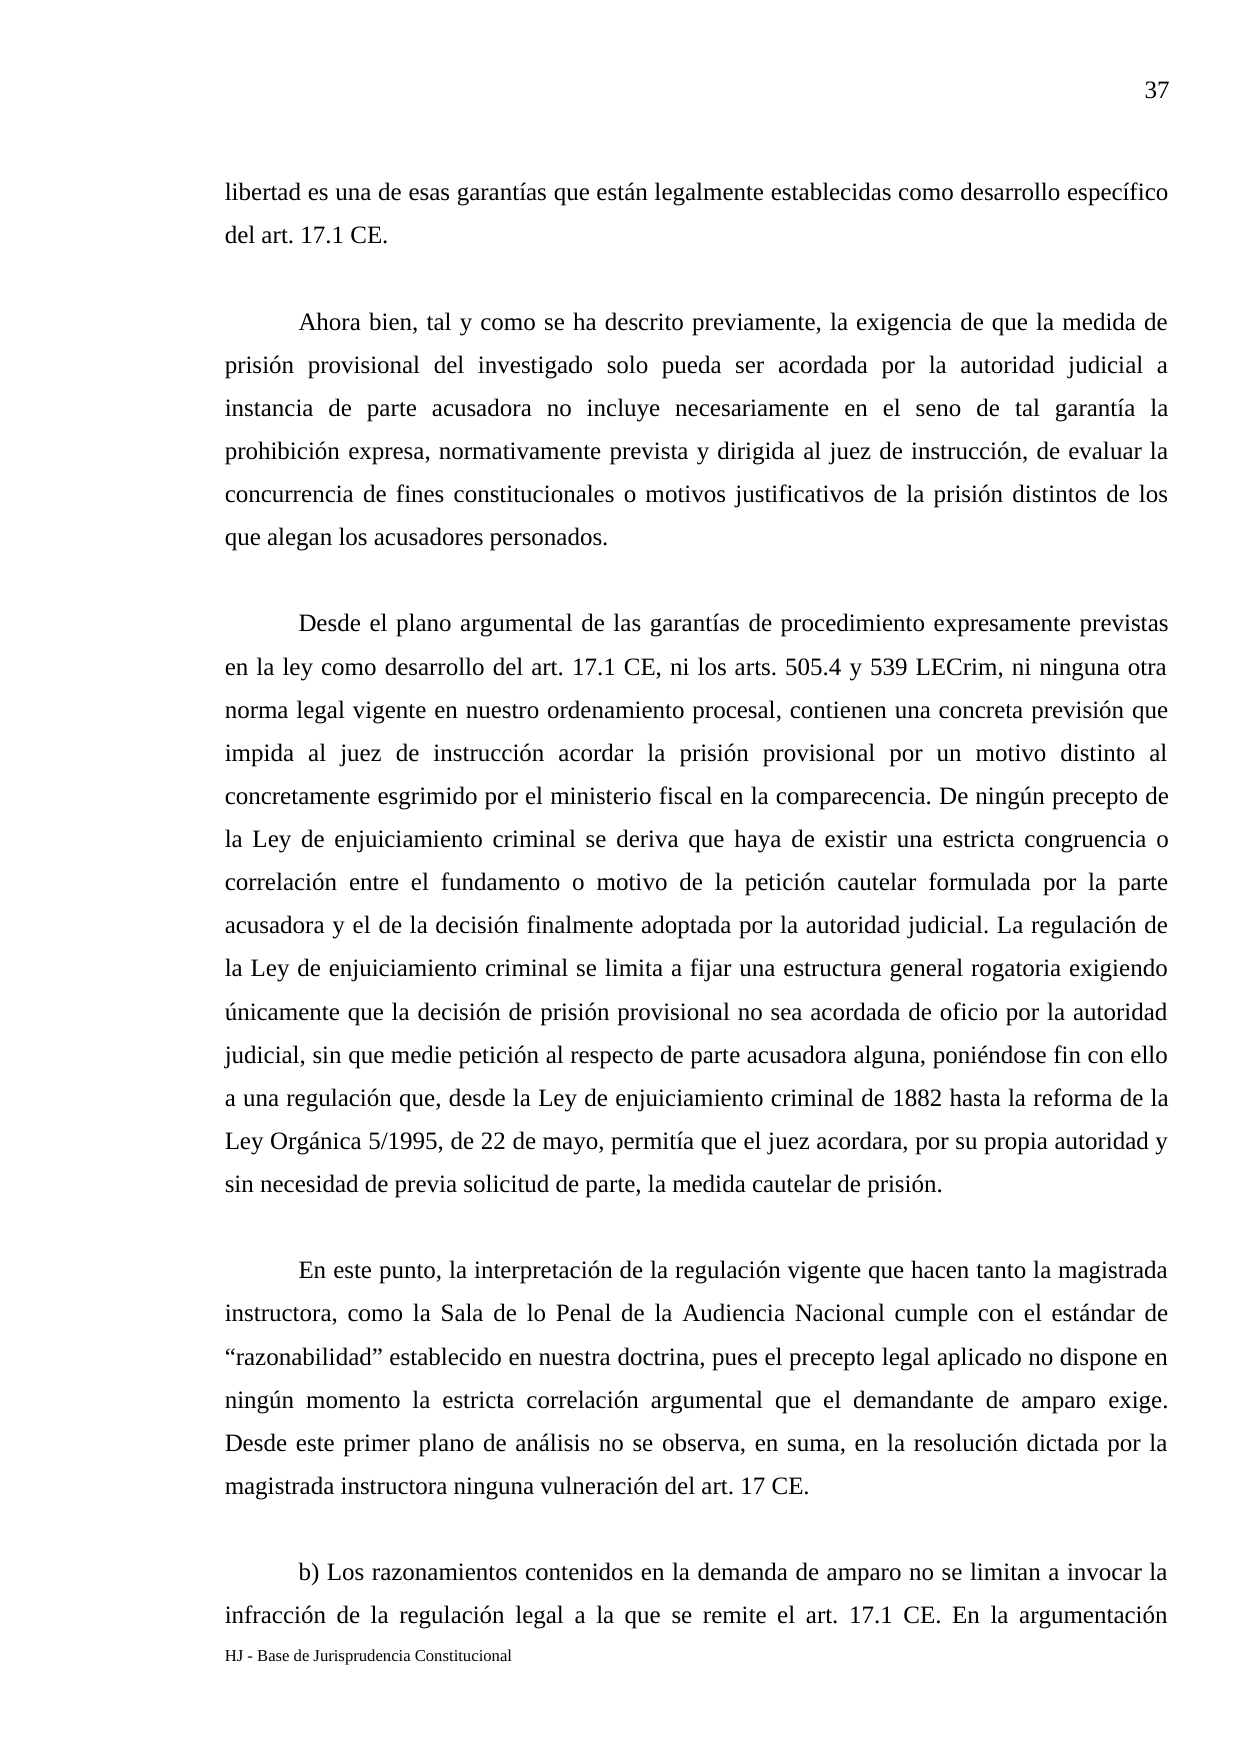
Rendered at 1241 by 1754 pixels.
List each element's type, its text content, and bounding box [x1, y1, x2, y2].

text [224, 177, 1169, 249]
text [224, 1557, 1169, 1629]
text En este punto, la interpretación de la regulación vigente que hacen tanto la magistrada instructora, como la Sala de lo Penal de la Audiencia Nacional cumple con el estándar de “razonabilidad” establecido en nuestra doctrina, pues el precepto legal aplicado no dispone en ningún momento la estricta correlación argumental que el demandante de amparo exige. Desde este primer plano de análisis no se observa, en suma, en la resolución dictada por la magistrada instructora ninguna vulneración del art. 17 CE. [224, 1255, 1169, 1500]
text Desde el plano argumental de las garantías de procedimiento expresamente previstas en la ley como desarrollo del art. 17.1 CE, ni los arts. 505.4 y 539 LECrim, ni ninguna otra norma legal vigente en nuestro ordenamiento procesal, contienen una concreta previsión que impida al juez de instrucción acordar la prisión provisional por un motivo distinto al concretamente esgrimido por el ministerio fiscal en la comparecencia. De ningún precepto de la Ley de enjuiciamiento criminal se deriva que haya de existir una estricta congruencia o correlación entre el fundamento o motivo de la petición cautelar formulada por la parte acusadora y el de la decisión finalmente adoptada por la autoridad judicial. La regulación de la Ley de enjuiciamiento criminal se limita a fijar una estructura general rogatoria exigiendo únicamente que la decisión de prisión provisional no sea acordada de oficio por la autoridad judicial, sin que medie petición al respecto de parte acusadora alguna, poniéndose fin con ello a una regulación que, desde la Ley de enjuiciamiento criminal de 1882 hasta la reforma de la Ley Orgánica 5/1995, de 22 de mayo, permitía que el juez acordara, por su propia autoridad y sin necesidad de previa solicitud de parte, la medida cautelar de prisión. [224, 608, 1169, 1198]
text Ahora bien, tal y como se ha descrito previamente, la exigencia de que la medida de prisión provisional del investigado solo pueda ser acordada por la autoridad judicial a instancia de parte acusadora no incluye necesariamente en el seno de tal garantía la prohibición expresa, normativamente prevista y dirigida al juez de instrucción, de evaluar la concurrencia de fines constitucionales o motivos justificativos de la prisión distintos de los que alegan los acusadores personados. [224, 307, 1169, 551]
